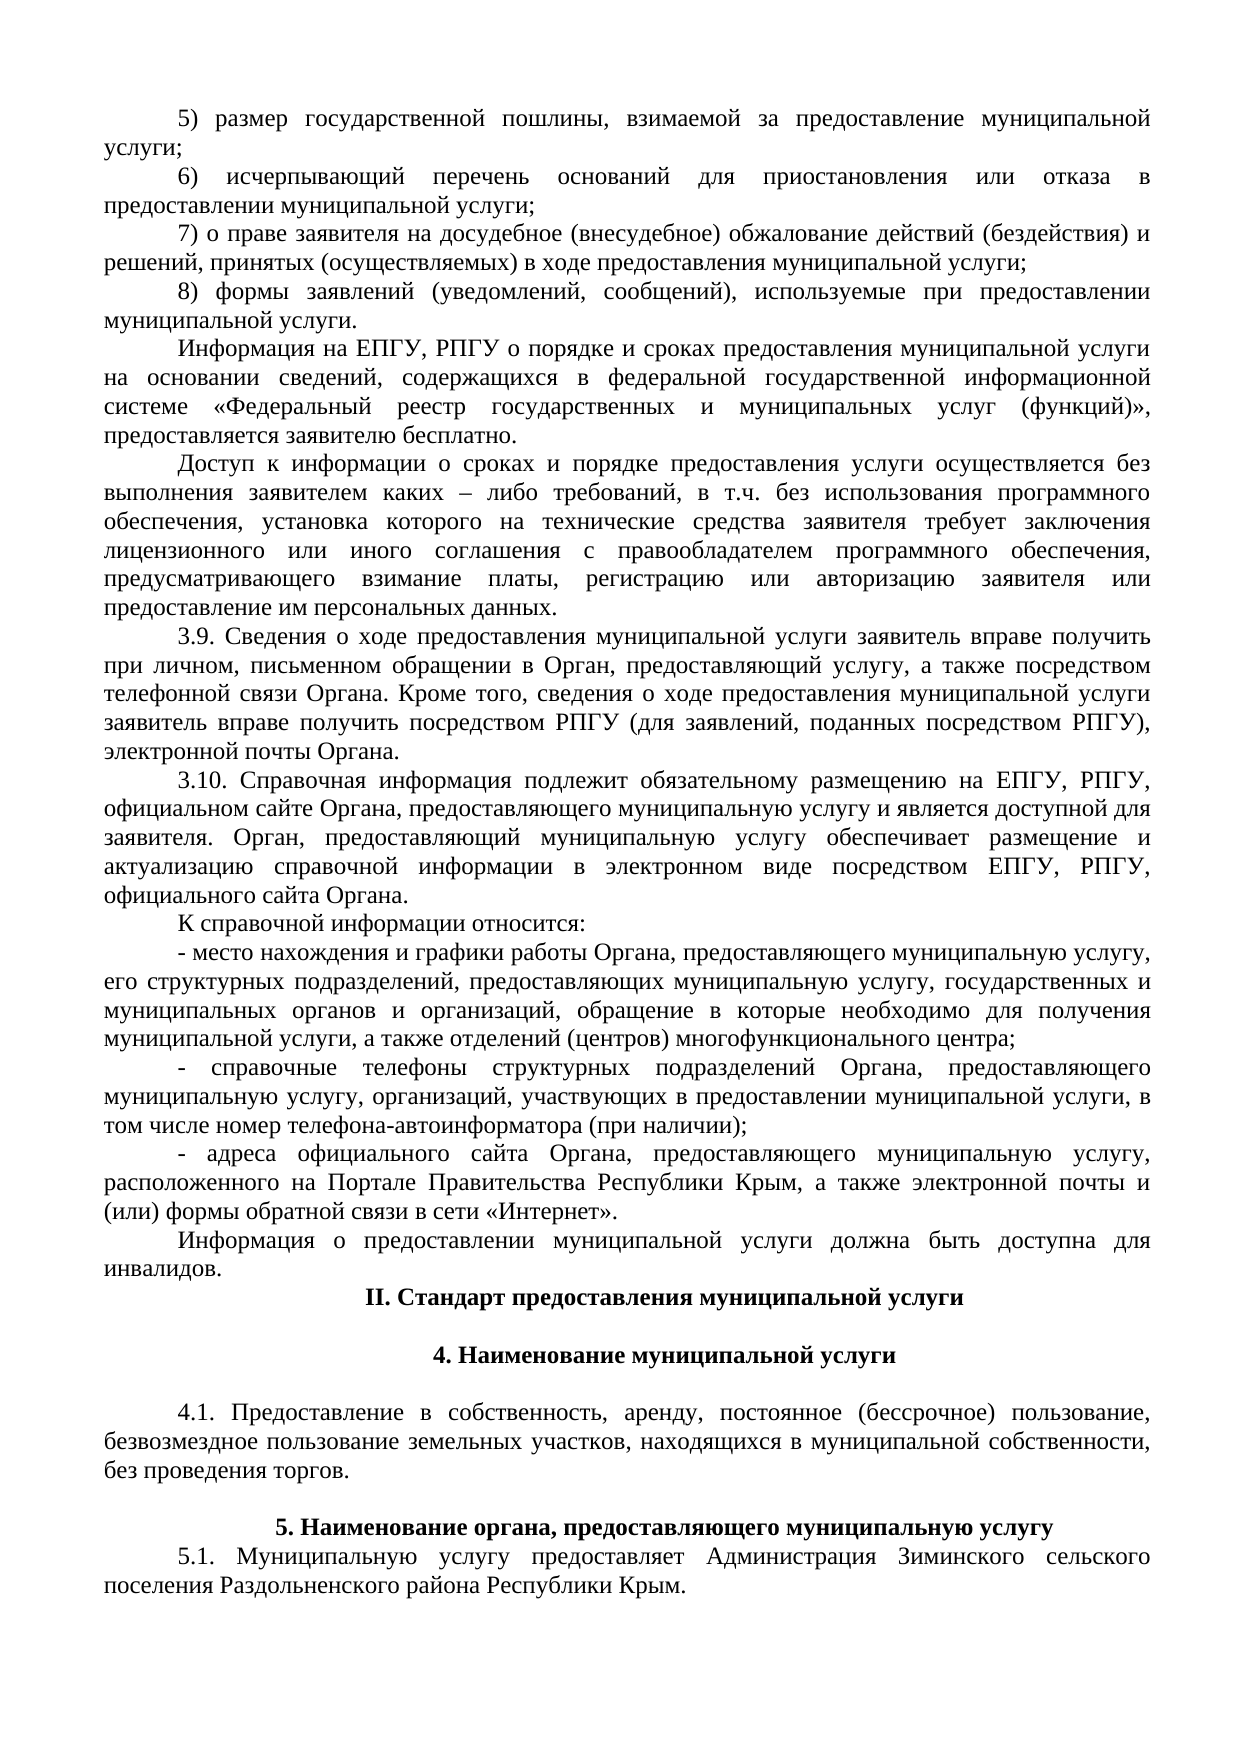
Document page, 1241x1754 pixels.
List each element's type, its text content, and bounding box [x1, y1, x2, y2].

text 6) исчерпывающий перечень оснований для приостановления или отказа в предоставлении муниципальной услуги; [103, 161, 1152, 218]
text II. Стандарт предоставления муниципальной услуги [103, 1282, 1152, 1311]
text 5. Наименование органа, предоставляющего муниципальную услугу [103, 1512, 1152, 1541]
text Информация на ЕПГУ, РПГУ о порядке и сроках предоставления муниципальной услуги на основании сведений, содержащихся в федеральной государственной информационной системе «Федеральный реестр государственных и муниципальных услуг (функций)», предоставляется заявителю бесплатно. [103, 333, 1152, 448]
text 4. Наименование муниципальной услуги [103, 1340, 1152, 1368]
text 8) формы заявлений (уведомлений, сообщений), используемые при предоставлении муниципальной услуги. [103, 276, 1152, 333]
text Информация о предоставлении муниципальной услуги должна быть доступна для инвалидов. [103, 1225, 1152, 1282]
text 5.1. Муниципальную услугу предоставляет Администрация Зиминского сельского поселения Раздольненского района Республики Крым. [103, 1541, 1152, 1598]
text К справочной информации относится: [103, 908, 1152, 937]
text 5) размер государственной пошлины, взимаемой за предоставление муниципальной услуги; [103, 103, 1152, 161]
text - справочные телефоны структурных подразделений Органа, предоставляющего муниципальную услугу, организаций, участвующих в предоставлении муниципальной услуги, в том числе номер телефона-автоинформатора (при наличии); [103, 1052, 1152, 1138]
text 3.10. Справочная информация подлежит обязательному размещению на ЕПГУ, РПГУ, официальном сайте Органа, предоставляющего муниципальную услугу и является доступной для заявителя. Орган, предоставляющий муниципальную услугу обеспечивает размещение и актуализацию справочной информации в электронном виде посредством ЕПГУ, РПГУ, официального сайта Органа. [103, 765, 1152, 908]
text 7) о праве заявителя на досудебное (внесудебное) обжалование действий (бездействия) и решений, принятых (осуществляемых) в ходе предоставления муниципальной услуги; [103, 218, 1152, 276]
text - место нахождения и графики работы Органа, предоставляющего муниципальную услугу, его структурных подразделений, предоставляющих муниципальную услугу, государственных и муниципальных органов и организаций, обращение в которые необходимо для получения муниципальной услуги, а также отделений (центров) многофункционального центра; [103, 937, 1152, 1052]
text - адреса официального сайта Органа, предоставляющего муниципальную услугу, расположенного на Портале Правительства Республики Крым, а также электронной почты и (или) формы обратной связи в сети «Интернет». [103, 1138, 1152, 1225]
text 3.9. Сведения о ходе предоставления муниципальной услуги заявитель вправе получить при личном, письменном обращении в Орган, предоставляющий услугу, а также посредством телефонной связи Органа. Кроме того, сведения о ходе предоставления муниципальной услуги заявитель вправе получить посредством РПГУ (для заявлений, поданных посредством РПГУ), электронной почты Органа. [103, 621, 1152, 765]
text Доступ к информации о сроках и порядке предоставления услуги осуществляется без выполнения заявителем каких – либо требований, в т.ч. без использования программного обеспечения, установка которого на технические средства заявителя требует заключения лицензионного или иного соглашения с правообладателем программного обеспечения, предусматривающего взимание платы, регистрацию или авторизацию заявителя или предоставление им персональных данных. [103, 448, 1152, 621]
text 4.1. Предоставление в собственность, аренду, постоянное (бессрочное) пользование, безвозмездное пользование земельных участков, находящихся в муниципальной собственности, без проведения торгов. [103, 1397, 1152, 1483]
